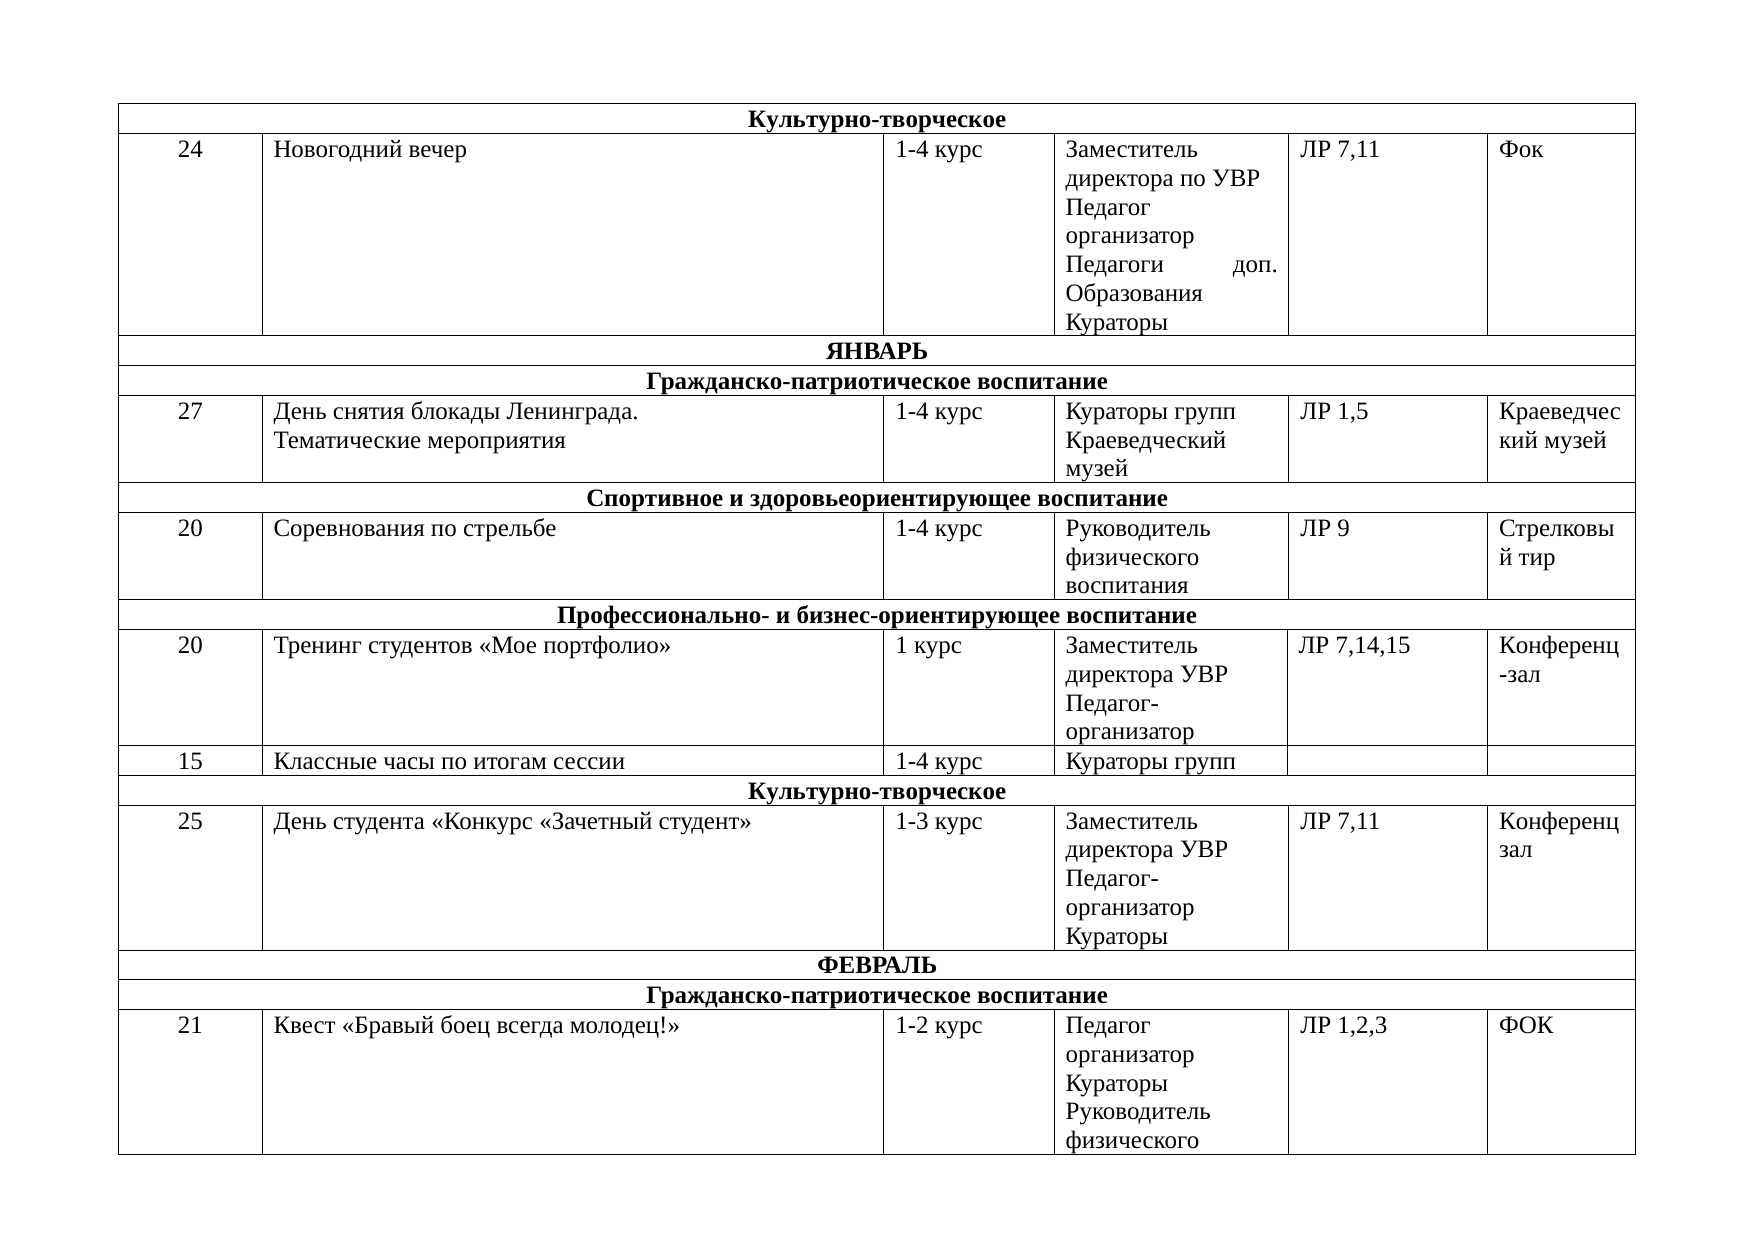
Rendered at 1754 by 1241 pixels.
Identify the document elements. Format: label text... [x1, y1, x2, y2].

table_cell ЛР 1,2,3 [1289, 1010, 1487, 1154]
table_cell День студента «Конкурс «Зачетный студент» [263, 806, 883, 949]
table_cell День снятия блокады Ленинграда. Тематические мероприятия [263, 396, 883, 482]
table_cell Гражданско-патриотическое воспитание [119, 366, 1635, 395]
table_cell Конференц зал [1488, 806, 1635, 949]
table_cell Культурно-творческое [119, 104, 1635, 133]
table_cell Заместитель директора по УВР Педагог организатор Педагоги доп. Образования Кураторы [1055, 134, 1288, 335]
table_cell Новогодний вечер [263, 134, 883, 335]
table_cell Кураторы групп Краеведческий музей [1055, 396, 1288, 482]
table_cell Краеведческий музей [1488, 396, 1635, 482]
table_cell Тренинг студентов «Мое портфолио» [263, 630, 883, 745]
table_cell [1288, 746, 1487, 775]
table_cell Кураторы групп [1055, 746, 1287, 775]
table_cell 1-2 курс [884, 1010, 1054, 1154]
table_cell ЛР 7,11 [1289, 134, 1487, 335]
table_cell 25 [119, 806, 262, 949]
table_cell 24 [119, 134, 262, 335]
table_cell 1-4 курс [884, 746, 1054, 775]
table_cell ФОК [1488, 1010, 1635, 1154]
table_cell Культурно-творческое [119, 776, 1635, 805]
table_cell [263, 1010, 883, 1154]
table_cell Руководитель физического воспитания [1055, 513, 1288, 599]
table_cell 1-4 курс [884, 513, 1054, 599]
table_cell ФЕВРАЛЬ [119, 951, 1635, 979]
table_cell 20 [119, 630, 262, 745]
table_cell Профессионально- и бизнес-ориентирующее воспитание [119, 600, 1635, 629]
table_cell Стрелковый тир [1488, 513, 1635, 599]
table_cell 1-3 курс [884, 806, 1054, 949]
table_cell Классные часы по итогам сессии [263, 746, 883, 775]
table_cell 20 [119, 513, 262, 599]
table_cell Заместитель директора УВР Педагог-организатор Кураторы [1055, 806, 1288, 949]
table_cell 15 [119, 746, 262, 775]
table_cell Конференц-зал [1488, 630, 1635, 745]
table_cell Заместитель директора УВР Педагог-организатор [1055, 630, 1287, 745]
table_cell Фок [1488, 134, 1635, 335]
table_cell [1488, 746, 1635, 775]
table_cell ЛР 9 [1289, 513, 1487, 599]
table_cell 21 [119, 1010, 262, 1154]
table_cell 1-4 курс [884, 396, 1054, 482]
table_cell 27 [119, 396, 262, 482]
table_cell 1-4 курс [884, 134, 1054, 335]
table_cell ЯНВАРЬ [119, 336, 1635, 365]
table_cell 1 курс [884, 630, 1054, 745]
table_cell ЛР 1,5 [1289, 396, 1487, 482]
table_cell Соревнования по стрельбе [263, 513, 883, 599]
table_cell ЛР 7,11 [1289, 806, 1487, 949]
table_cell Гражданско-патриотическое воспитание [119, 980, 1635, 1009]
table_cell Спортивное и здоровьеориентирующее воспитание [119, 483, 1635, 512]
table_cell ЛР 7,14,15 [1288, 630, 1487, 745]
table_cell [1055, 1010, 1288, 1154]
